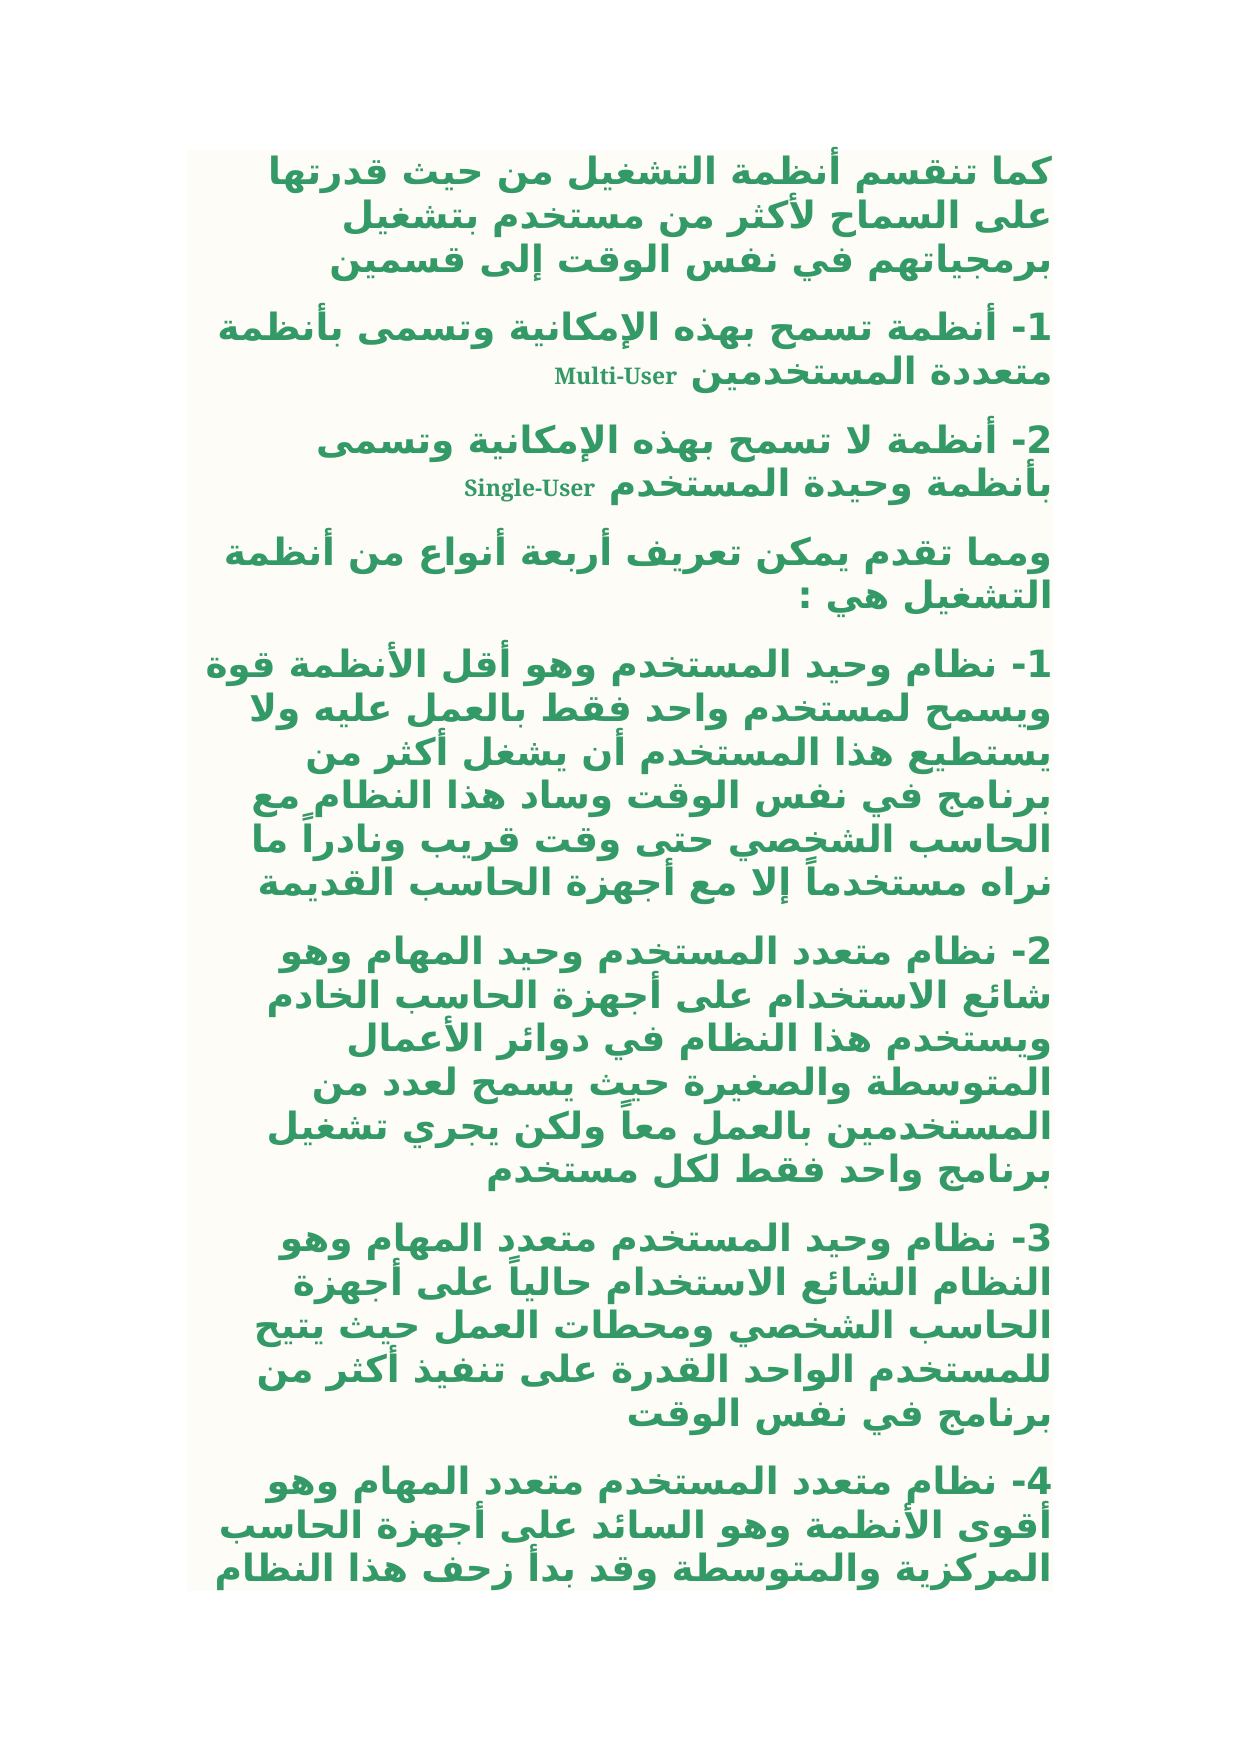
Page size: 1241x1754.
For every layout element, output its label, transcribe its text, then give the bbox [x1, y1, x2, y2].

text 3- نظام وحيد المستخدم متعدد المهام وهو النظام الشائع الاستخدام حالياً على أجهزة الحاسب الشخصي ومحطات العمل حيث يتيح للمستخدم الواحد القدرة على تنفيذ أكثر من برنامج في نفس الوقت [187, 1217, 1053, 1435]
text 2- نظام متعدد المستخدم وحيد المهام وهو شائع الاستخدام على أجهزة الحاسب الخادم ويستخدم هذا النظام في دوائر الأعمال المتوسطة والصغيرة حيث يسمح لعدد من المستخدمين بالعمل معاً ولكن يجري تشغيل برنامج واحد فقط لكل مستخدم [187, 930, 1053, 1192]
text كما تنقسم أنظمة التشغيل من حيث قدرتها على السماح لأكثر من مستخدم بتشغيل برمجياتهم في نفس الوقت إلى قسمين [187, 150, 1053, 281]
text 2- أنظمة لا تسمح بهذه الإمكانية وتسمى بأنظمة وحيدة المستخدم Single-User [187, 418, 1053, 506]
text 1- أنظمة تسمح بهذه الإمكانية وتسمى بأنظمة متعددة المستخدمين Multi-User [187, 306, 1053, 393]
text ومما تقدم يمكن تعريف أربعة أنواع من أنظمة التشغيل هي : [187, 531, 1053, 618]
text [187, 1460, 1053, 1591]
text 1- نظام وحيد المستخدم وهو أقل الأنظمة قوة ويسمح لمستخدم واحد فقط بالعمل عليه ولا يستطيع هذا المستخدم أن يشغل أكثر من برنامج في نفس الوقت وساد هذا النظام مع الحاسب الشخصي حتى وقت قريب ونادراً ما نراه مستخدماً إلا مع أجهزة الحاسب القديمة [187, 643, 1053, 905]
